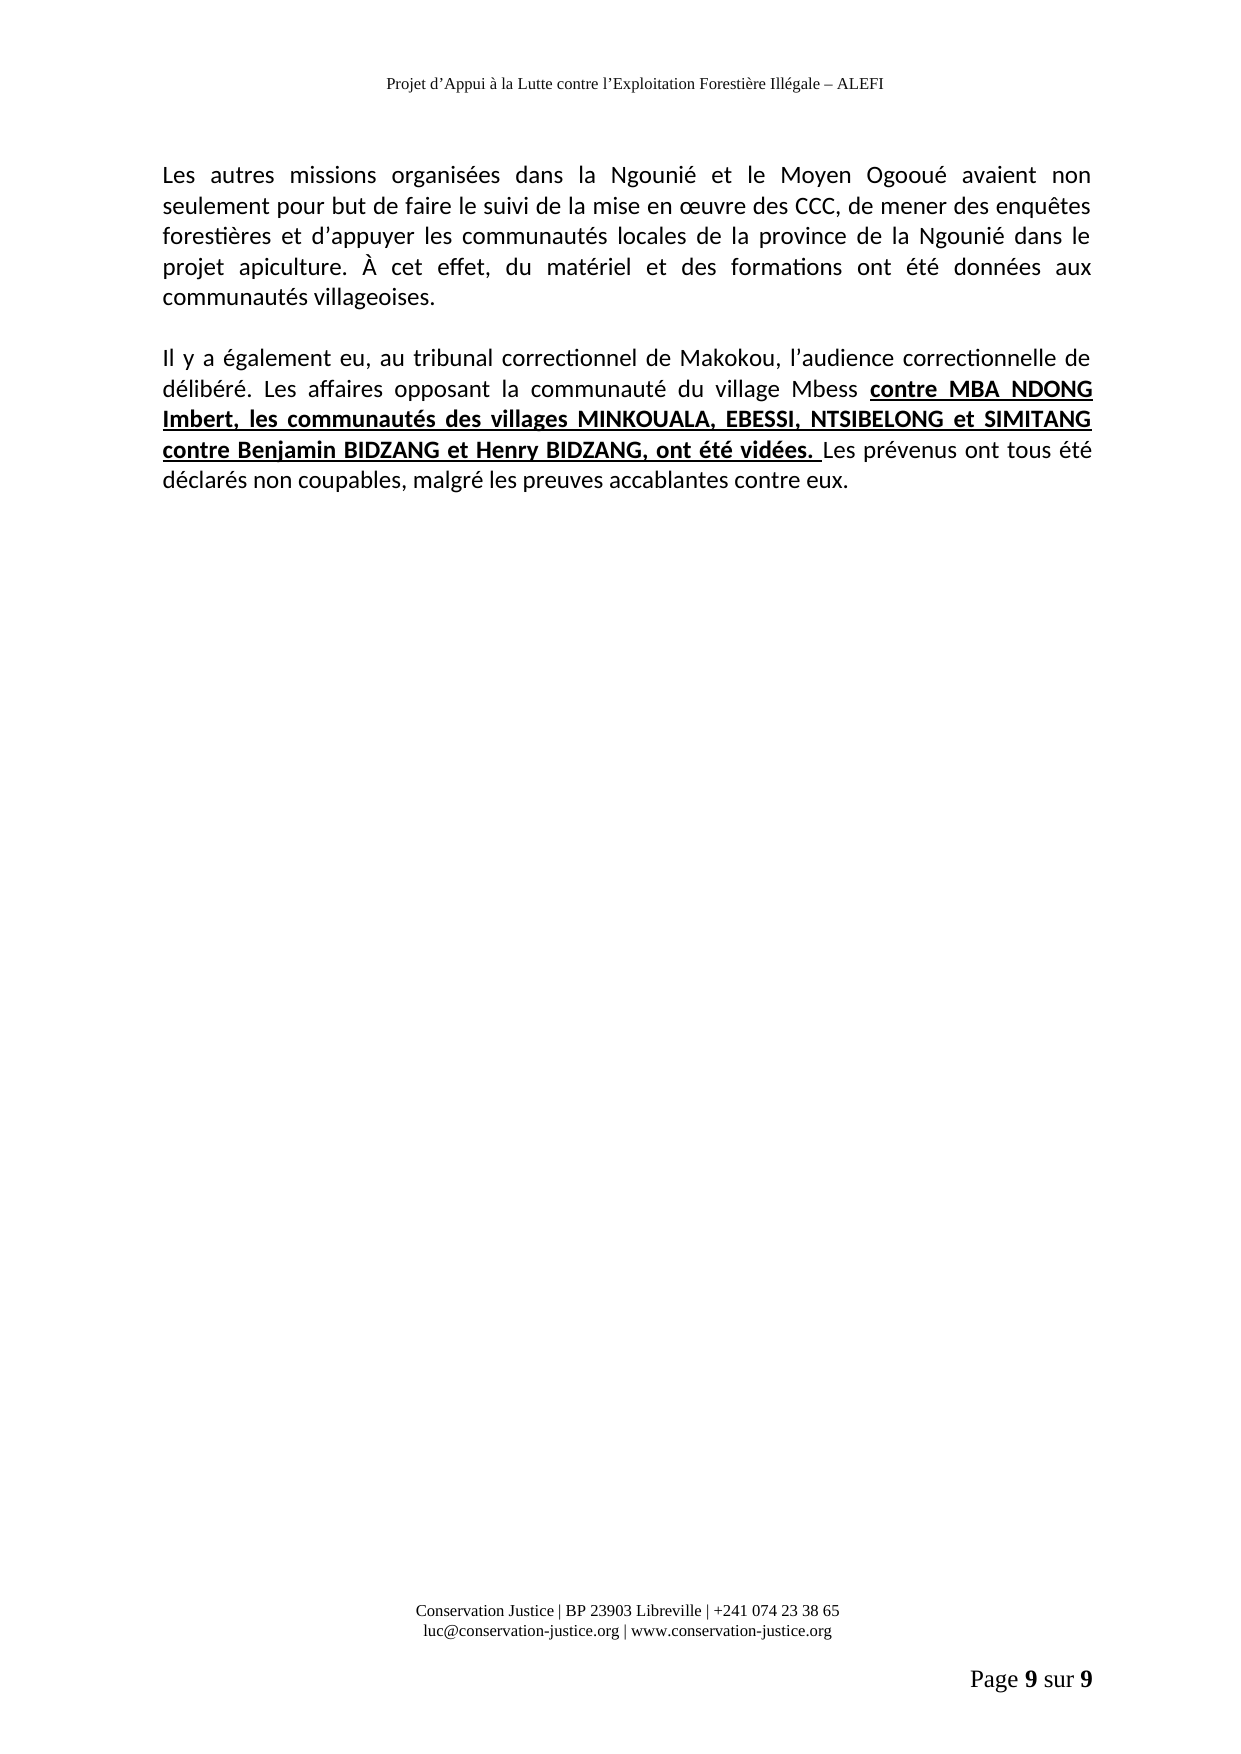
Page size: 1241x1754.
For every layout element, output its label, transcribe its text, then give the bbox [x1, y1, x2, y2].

text Il y a également eu, au tribunal correctionnel de Makokou, l’audience correctionnelle de délibéré. Les affaires opposant la communauté du village Mbess contre MBA NDONG Imbert, les communautés des villages MINKOUALA, EBESSI, NTSIBELONG et SIMITANG contre Benjamin BIDZANG et Henry BIDZANG, ont été vidées. Les prévenus ont tous été déclarés non coupables, malgré les preuves accablantes contre eux. [162, 342, 1093, 495]
text Les autres missions organisées dans la Ngounié et le Moyen Ogooué avaient non seulement pour but de faire le suivi de la mise en œuvre des CCC, de mener des enquêtes forestières et d’appuyer les communautés locales de la province de la Ngounié dans le projet apiculture. À cet effet, du matériel et des formations ont été données aux communautés villageoises. [162, 159, 1093, 312]
